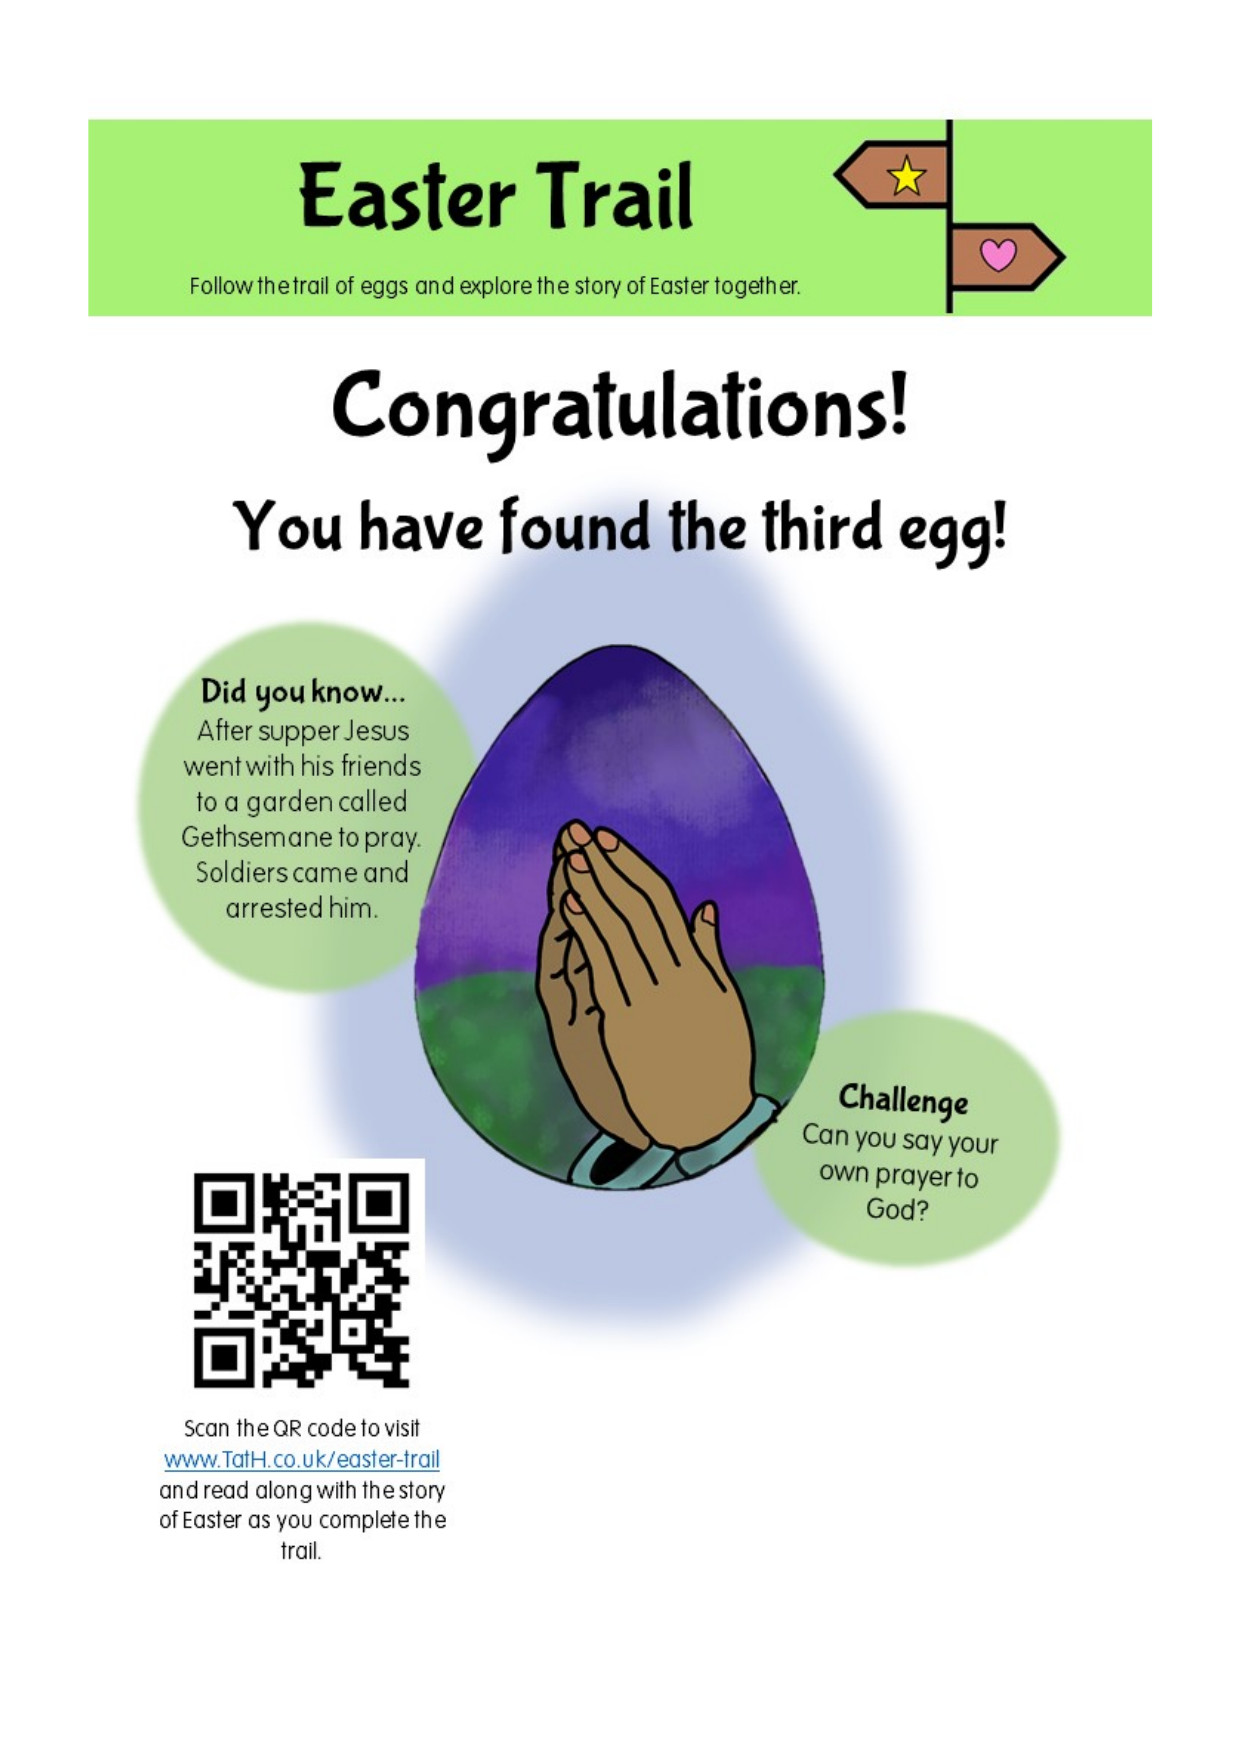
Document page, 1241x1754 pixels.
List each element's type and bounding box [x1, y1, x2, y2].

picture [88, 75, 1153, 1611]
